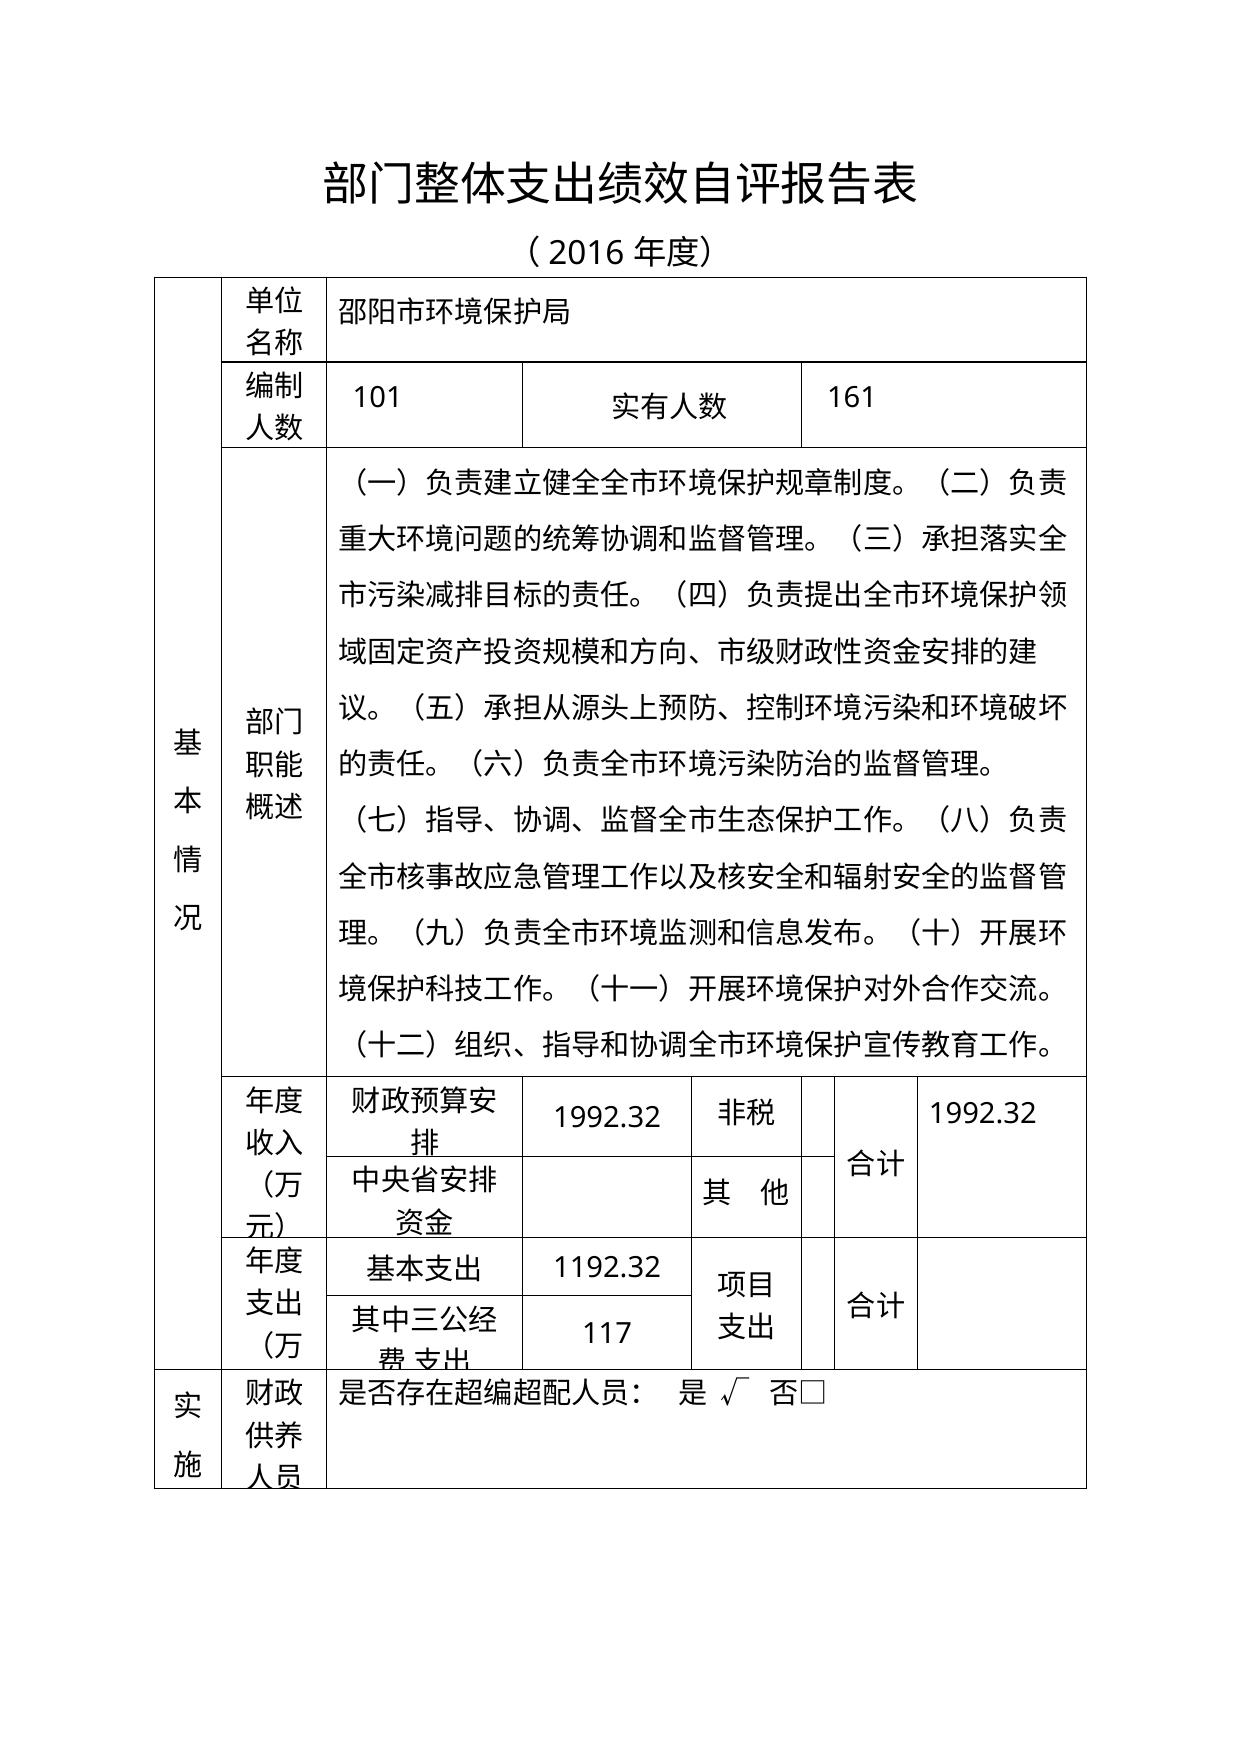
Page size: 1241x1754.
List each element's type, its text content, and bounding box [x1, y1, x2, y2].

table_cell 合计 [835, 1238, 917, 1369]
table_cell 非税收入 [692, 1077, 801, 1156]
table_cell 邵阳市环境保护局 [327, 278, 1086, 361]
table_cell 161 [802, 363, 1086, 447]
table_header （ 2016 年度） [154, 214, 1086, 277]
table_cell 单位名称（盖章） [222, 278, 326, 361]
table_cell 合计 [835, 1077, 917, 1237]
table_cell [523, 1157, 691, 1237]
table_cell 基本情况 [155, 278, 221, 1369]
table_cell 实施情况 [155, 1370, 221, 1488]
table_cell 1992.32 [918, 1077, 1086, 1237]
table_cell 项目支出 [692, 1238, 801, 1369]
table_cell 中央省安排资金 [327, 1157, 522, 1237]
table_cell 其中三公经费 支出 [327, 1296, 522, 1369]
table_cell 部门职能概述 [222, 448, 326, 1076]
table_cell 基本支出 [327, 1238, 522, 1295]
table_cell 财政预算安排 [327, 1077, 522, 1156]
table_cell 1192.32 [523, 1238, 691, 1295]
table_cell 1992.32 [523, 1077, 691, 1156]
table_cell 其他收入 [692, 1157, 801, 1237]
text 部门整体支出绩效自评报告表 [165, 148, 1075, 214]
table_cell 117 [523, 1296, 691, 1369]
table_cell 编制人数 [222, 363, 326, 447]
table_cell 年度支出 （万元） [222, 1238, 326, 1369]
table_cell 实有人数 [523, 363, 801, 447]
table_cell [802, 1157, 834, 1237]
table_cell （一）负责建立健全全市环境保护规章制度。（二）负责重大环境问题的统筹协调和监督管理。（三）承担落实全市污染减排目标的责任。（四）负责提出全市环境保护领域固定资产投资规模和方向、市级财政性资金安排的建议。（五）承担从源头上预防、控制环境污染和环境破坏的责任。（六）负责全市环境污染防治的监督管理。（七）指导、协调、监督全市生态保护工作。（八）负责全市核事故应急管理工作以及核安全和辐射安全的监督管理。（九）负责全市环境监测和信息发布。（十）开展环境保护科技工作。（十一）开展环境保护对外合作交流。（十二）组织、指导和协调全市环境保护宣传教育工作。 [327, 448, 1086, 1076]
table_cell 财政供养人员控制情况 [222, 1370, 326, 1488]
table_cell 是否存在超编超配人员： 是 √ 否□ [327, 1370, 1086, 1488]
table_cell [802, 1077, 834, 1156]
table_cell [918, 1238, 1086, 1369]
table_cell [802, 1238, 834, 1369]
table_cell 101 [327, 363, 522, 447]
table_cell 年度收入（万元） [222, 1077, 326, 1237]
